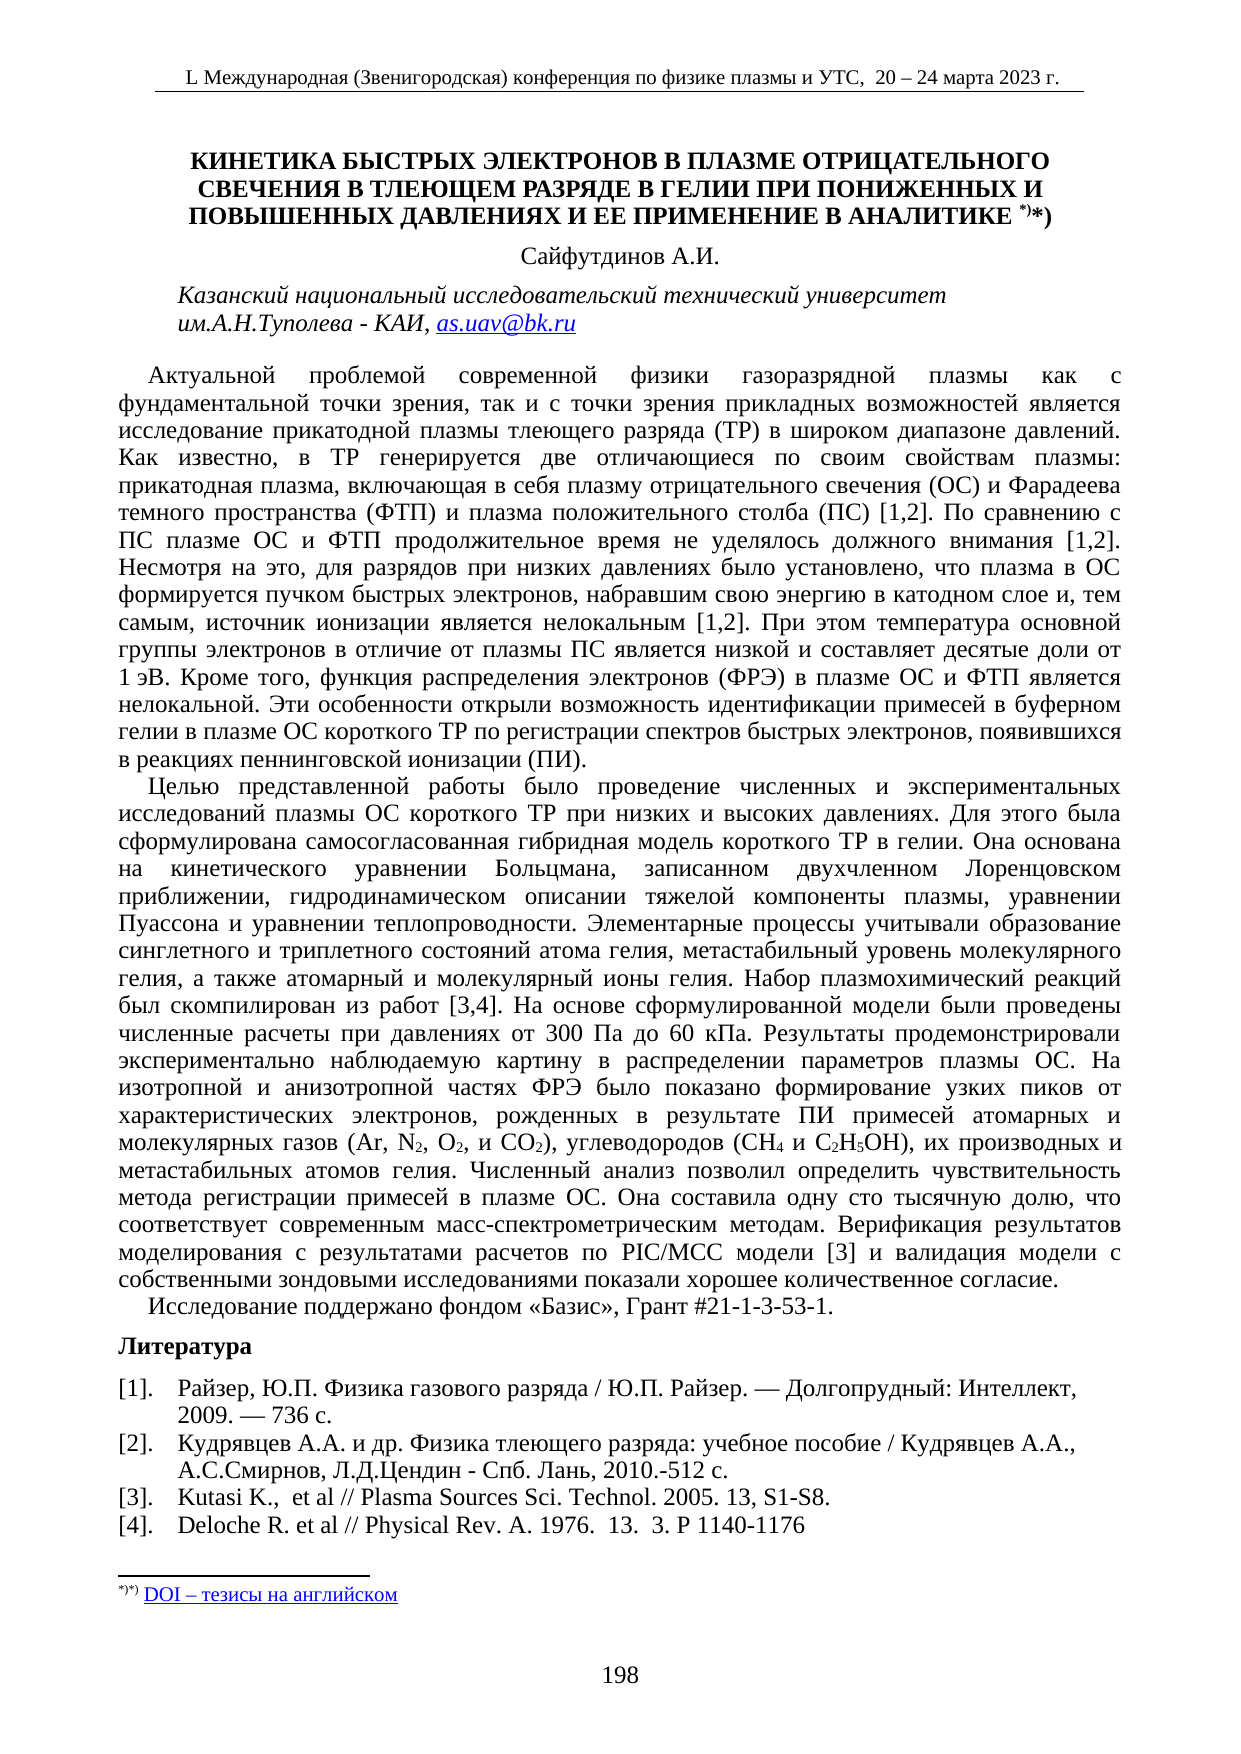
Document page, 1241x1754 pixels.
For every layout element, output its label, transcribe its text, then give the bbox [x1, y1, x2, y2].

title Литература [118, 1333, 1122, 1360]
list Kutasi K., et al // Plasma Sources Sci. Technol. 2005. 13, S1-S8. [118, 1484, 1122, 1511]
title Кинетика быстрых электронов в плазме отрицательного свечения в тлеющем разряде в гелии при пониженных и повышенных давлениях и ее применение в аналитике *) [118, 148, 1122, 230]
text Казанский национальный исследовательский технический университет им.А.Н.Туполева - КАИ, as.uav@bk.ru [177, 282, 1122, 337]
list Deloche R. et al // Physical Rev. A. 1976. 13. 3. P 1140-1176 [118, 1511, 1122, 1539]
list Райзер, Ю.П. Физика газового разряда / Ю.П. Райзер. — Долгопрудный: Интеллект, 2009. — 736 с. [118, 1375, 1122, 1429]
text Целью представленной работы было проведение численных и экспериментальных исследований плазмы ОС короткого ТР при низких и высоких давлениях. Для этого была сформулирована самосогласованная гибридная модель короткого ТР в гелии. Она основана на кинетического уравнении Больцмана, записанном двухчленном Лоренцовском приближении, гидродинамическом описании тяжелой компоненты плазмы, уравнении Пуассона и уравнении теплопроводности. Элементарные процессы учитывали образование синглетного и триплетного состояний атома гелия, метастабильный уровень молекулярного гелия, а также атомарный и молекулярный ионы гелия. Набор плазмохимический реакций был скомпилирован из работ [3,4]. На основе сформулированной модели были проведены численные расчеты при давлениях от 300 Па до 60 кПа. Результаты продемонстрировали экспериментально наблюдаемую картину в распределении параметров плазмы ОС. На изотропной и анизотропной частях ФРЭ было показано формирование узких пиков от характеристических электронов, рожденных в результате ПИ примесей атомарных и молекулярных газов (Ar, N2, O2, и CO2), углеводородов (СH4 и C2H5OH), их производных и метастабильных атомов гелия. Численный анализ позволил определить чувствительность метода регистрации примесей в плазме ОС. Она составила одну сто тысячную долю, что соответствует современным масс-спектрометрическим методам. Верификация результатов моделирования с результатами расчетов по PIC/MCC модели [3] и валидация модели с собственными зондовыми исследованиями показали хорошее количественное согласие. [118, 773, 1122, 1293]
text Исследование поддержано фондом «Базис», Грант #21-1-3-53-1. [118, 1293, 1122, 1320]
text Сайфутдинов А.И. [159, 242, 1081, 269]
list Кудрявцев А.А. и др. Физика тлеющего разряда: учебное пособие / Кудрявцев А.А., А.С.Смирнов, Л.Д.Цендин - Спб. Лань, 2010.-512 с. [118, 1429, 1122, 1484]
text Актуальной проблемой современной физики газоразрядной плазмы как с фундаментальной точки зрения, так и с точки зрения прикладных возможностей является исследование прикатодной плазмы тлеющего разряда (ТР) в широком диапазоне давлений. Как известно, в ТР генерируется две отличающиеся по своим свойствам плазмы: прикатодная плазма, включающая в себя плазму отрицательного свечения (ОС) и Фарадеева темного пространства (ФТП) и плазма положительного столба (ПС) [1,2]. По сравнению с ПС плазме ОС и ФТП продолжительное время не уделялось должного внимания [1,2]. Несмотря на это, для разрядов при низких давлениях было установлено, что плазма в ОС формируется пучком быстрых электронов, набравшим свою энергию в катодном слое и, тем самым, источник ионизации является нелокальным [1,2]. При этом температура основной группы электронов в отличие от плазмы ПС является низкой и составляет десятые доли от 1 эВ. Кроме того, функция распределения электронов (ФРЭ) в плазме ОС и ФТП является нелокальной. Эти особенности открыли возможность идентификации примесей в буферном гелии в плазме ОС короткого ТР по регистрации спектров быстрых электронов, появившихся в реакциях пеннинговской ионизации (ПИ). [118, 362, 1122, 773]
